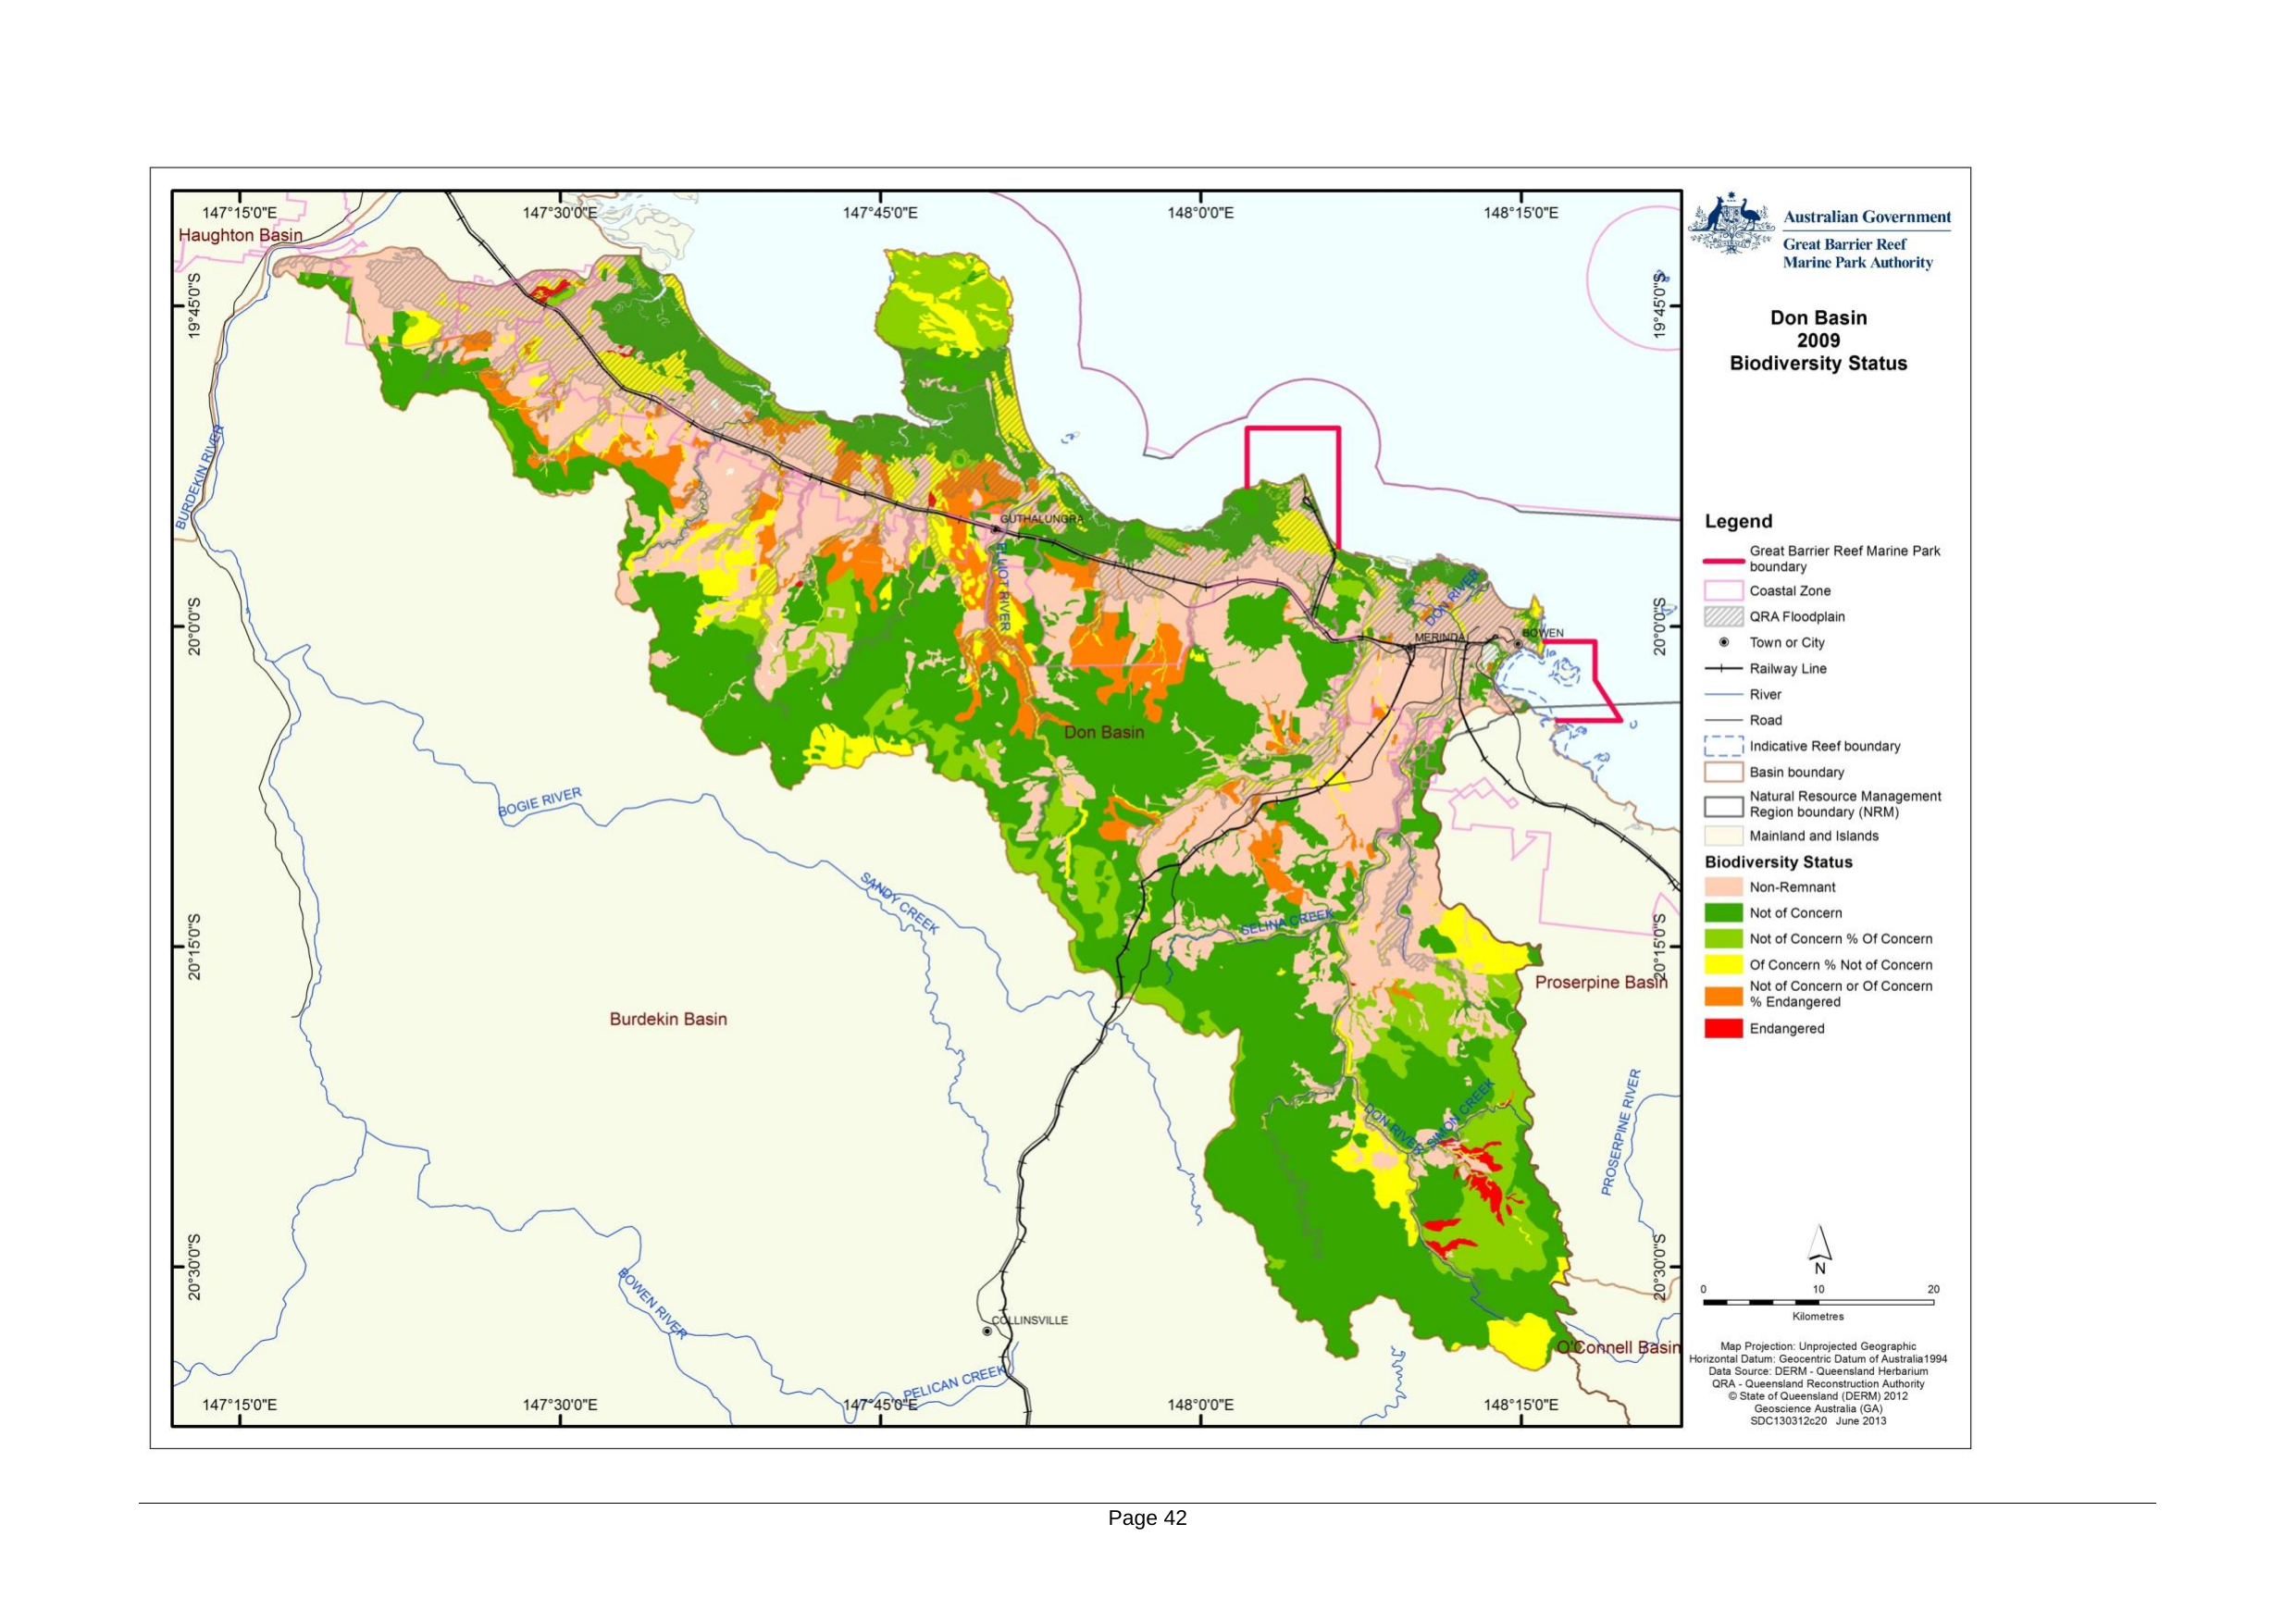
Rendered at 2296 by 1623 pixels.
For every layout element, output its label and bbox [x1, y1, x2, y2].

picture [139, 157, 1980, 1459]
